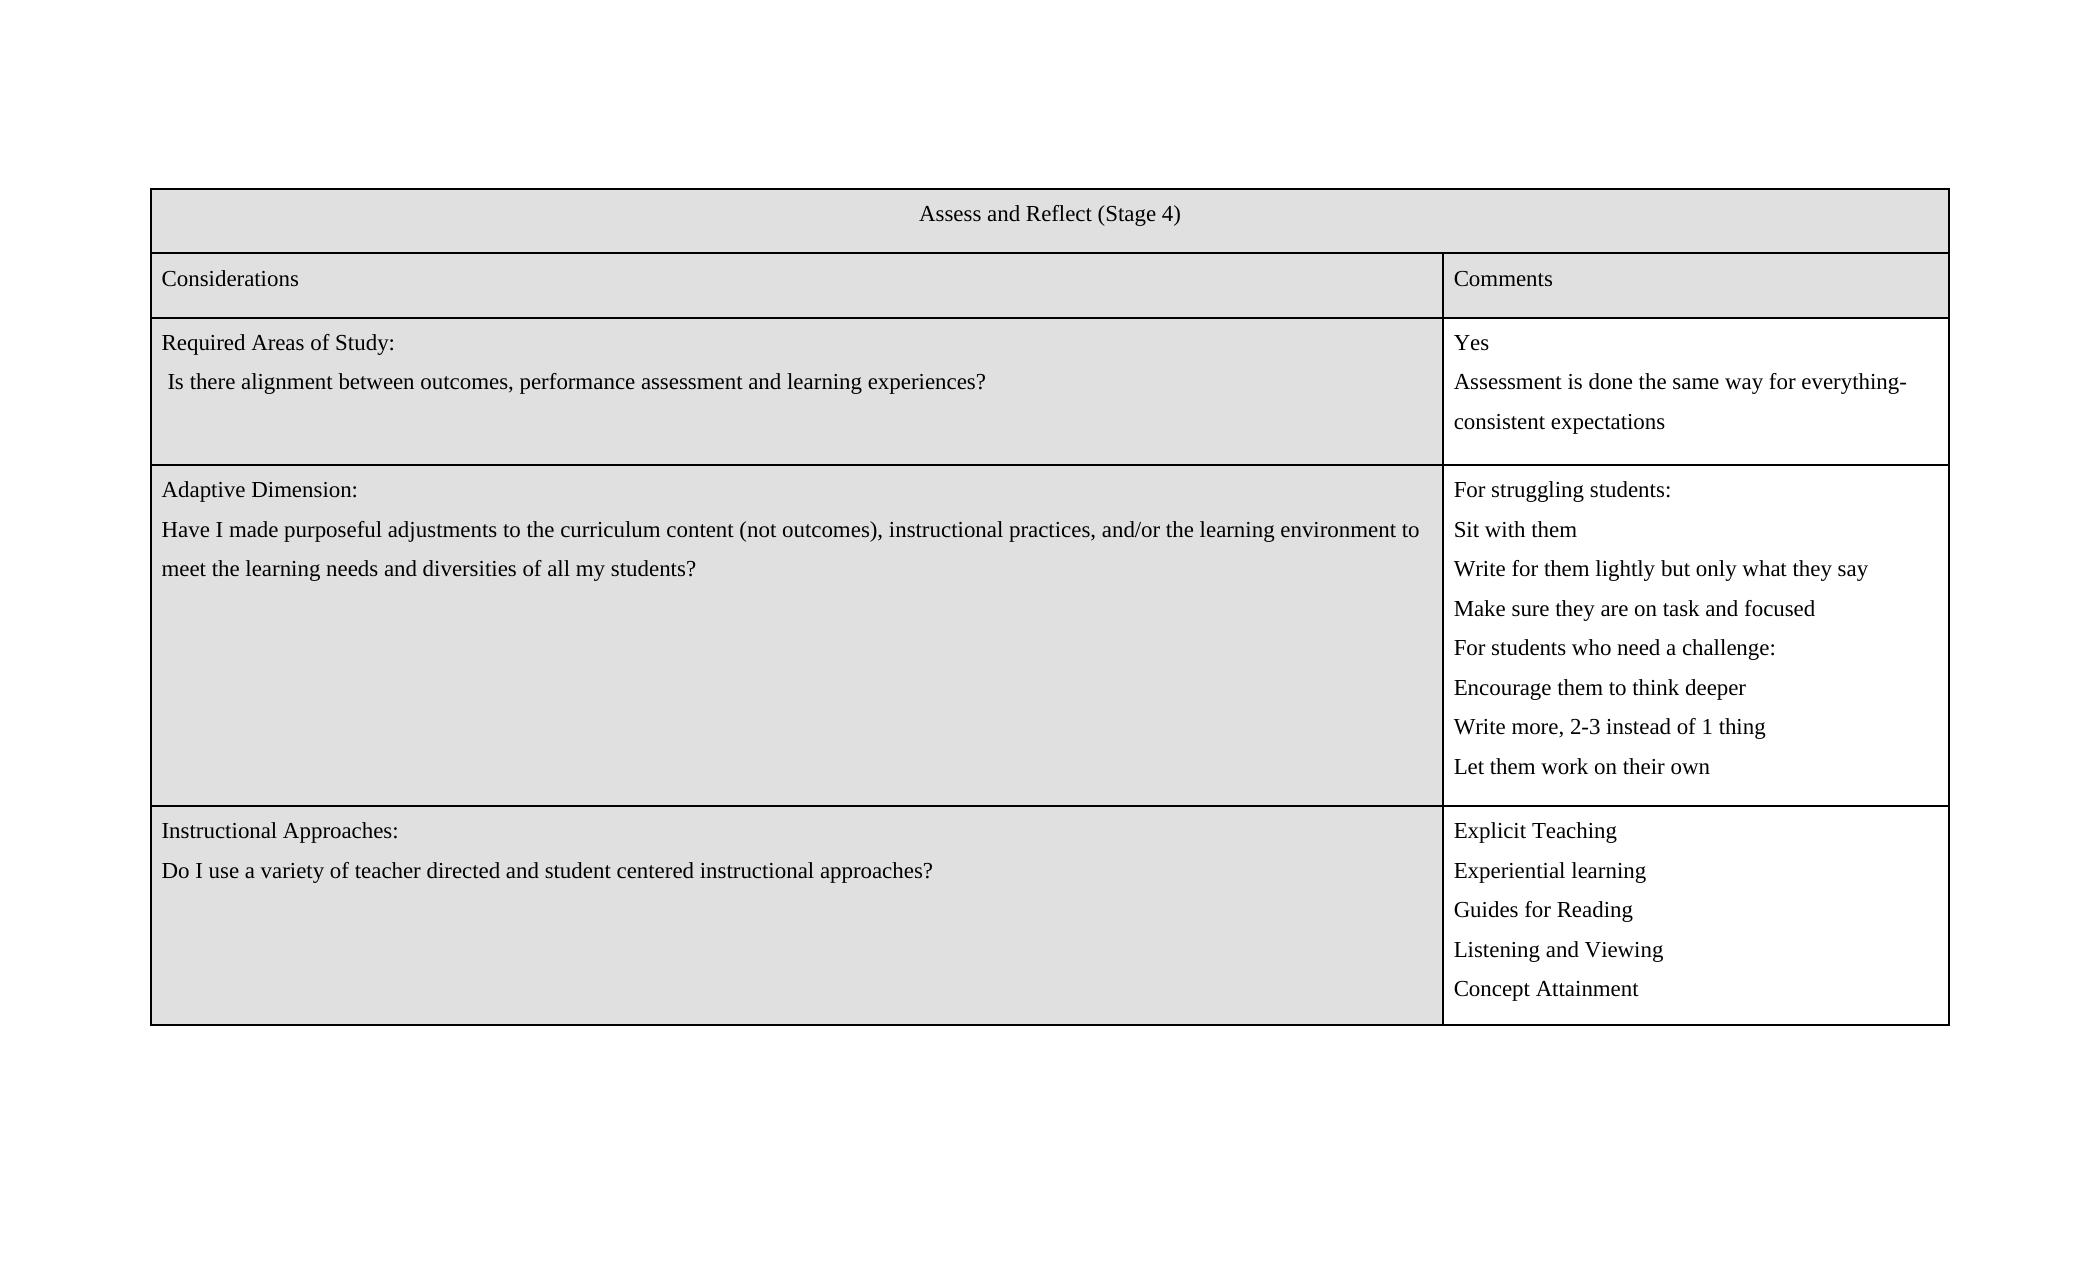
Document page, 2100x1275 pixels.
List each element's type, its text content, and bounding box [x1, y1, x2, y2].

table_cell Required Areas of Study: Is there alignment between outcomes, performance assessment and learning experiences? [152, 319, 1442, 464]
table_cell Comments [1444, 254, 1948, 317]
table_cell Explicit Teaching Experiential learning Guides for Reading Listening and Viewing Concept Attainment [1444, 807, 1948, 1024]
table_cell Instructional Approaches: Do I use a variety of teacher directed and student centered instructional approaches? [152, 807, 1442, 1024]
table_cell For struggling students: Sit with them Write for them lightly but only what they say Make sure they are on task and focused For students who need a challenge: Encourage them to think deeper Write more, 2-3 instead of 1 thing Let them work on their own [1444, 466, 1948, 805]
table_cell Yes Assessment is done the same way for everything-consistent expectations [1444, 319, 1948, 464]
table_cell Adaptive Dimension: Have I made purposeful adjustments to the curriculum content (not outcomes), instructional practices, and/or the learning environment to meet the learning needs and diversities of all my students? [152, 466, 1442, 805]
table_header Assess and Reflect (Stage 4) [152, 190, 1948, 252]
table_cell Considerations [152, 254, 1442, 317]
